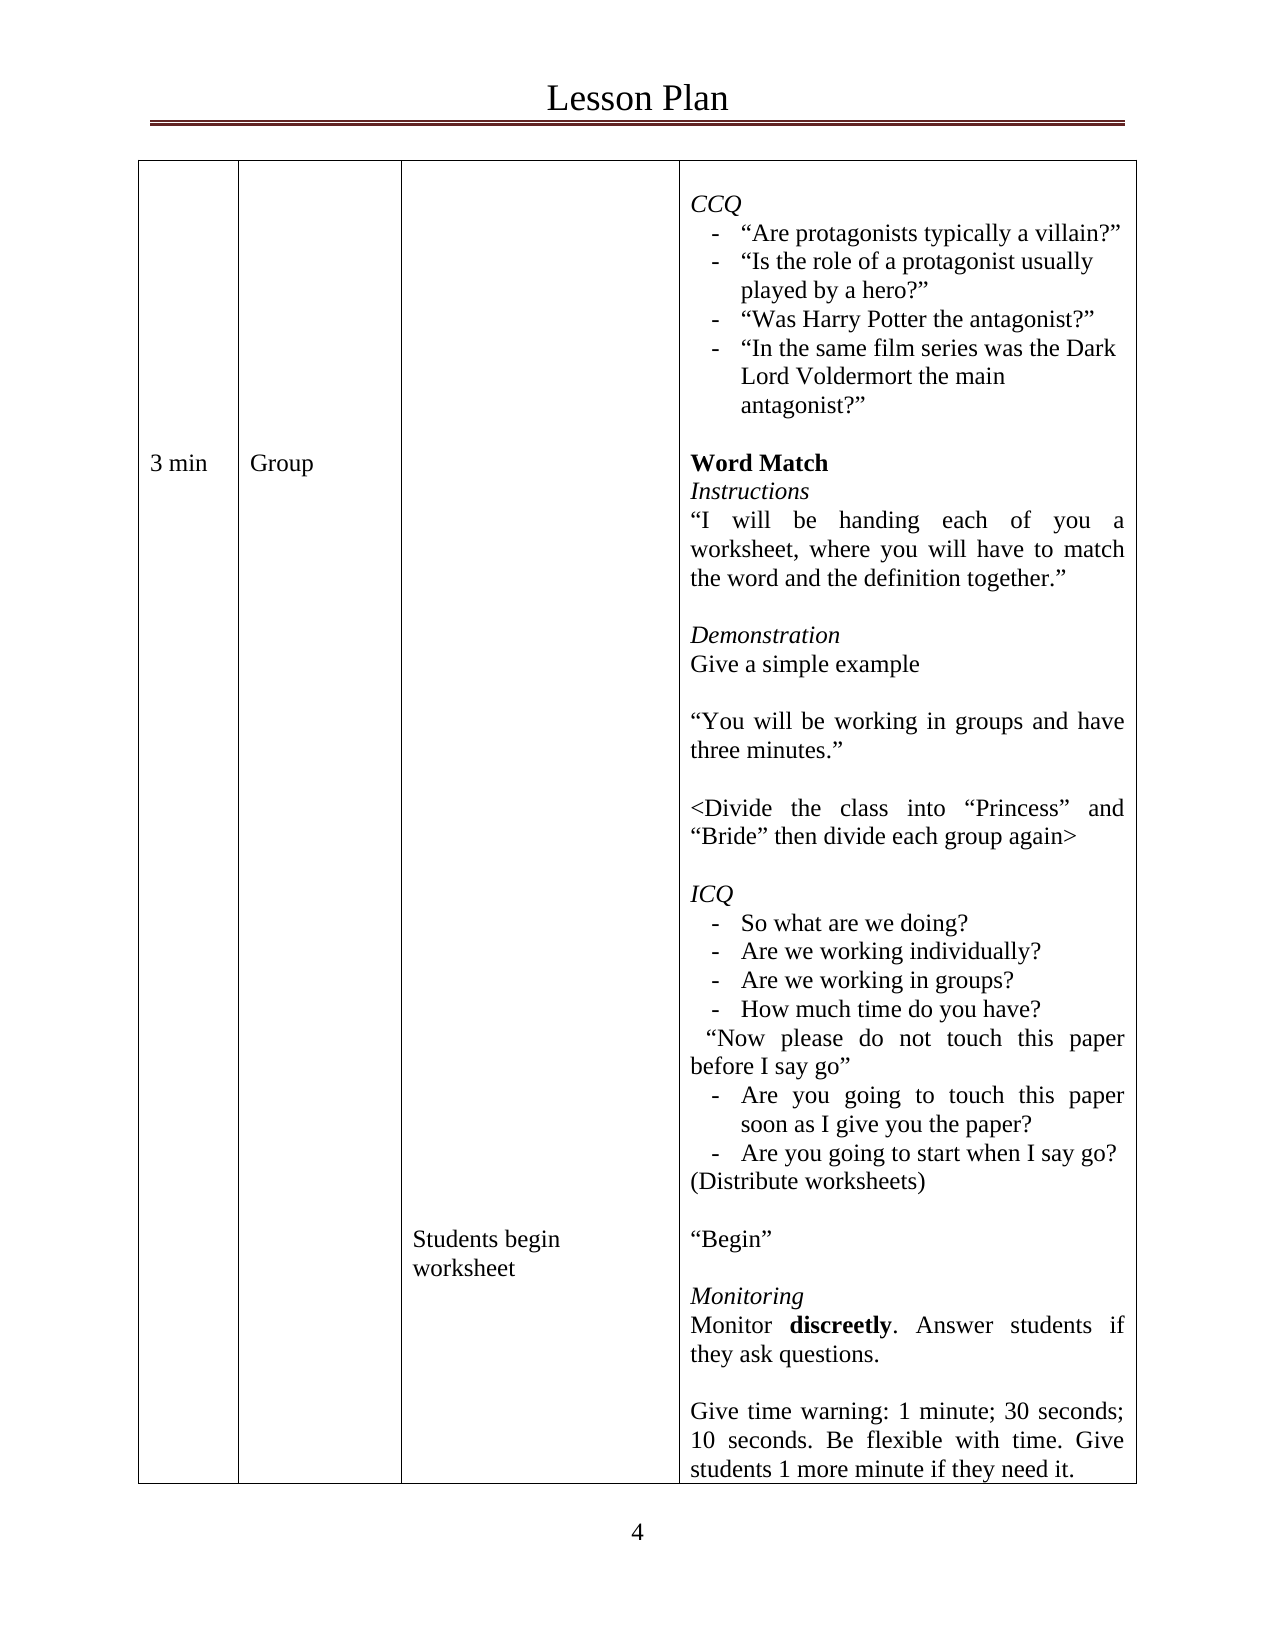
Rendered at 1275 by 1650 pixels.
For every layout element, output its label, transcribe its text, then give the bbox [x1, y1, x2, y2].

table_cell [680, 161, 1136, 1483]
table_cell 5 min 3 min 2 min [139, 161, 238, 1483]
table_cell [402, 161, 679, 1483]
table_cell Whole Class Group [239, 161, 401, 1483]
